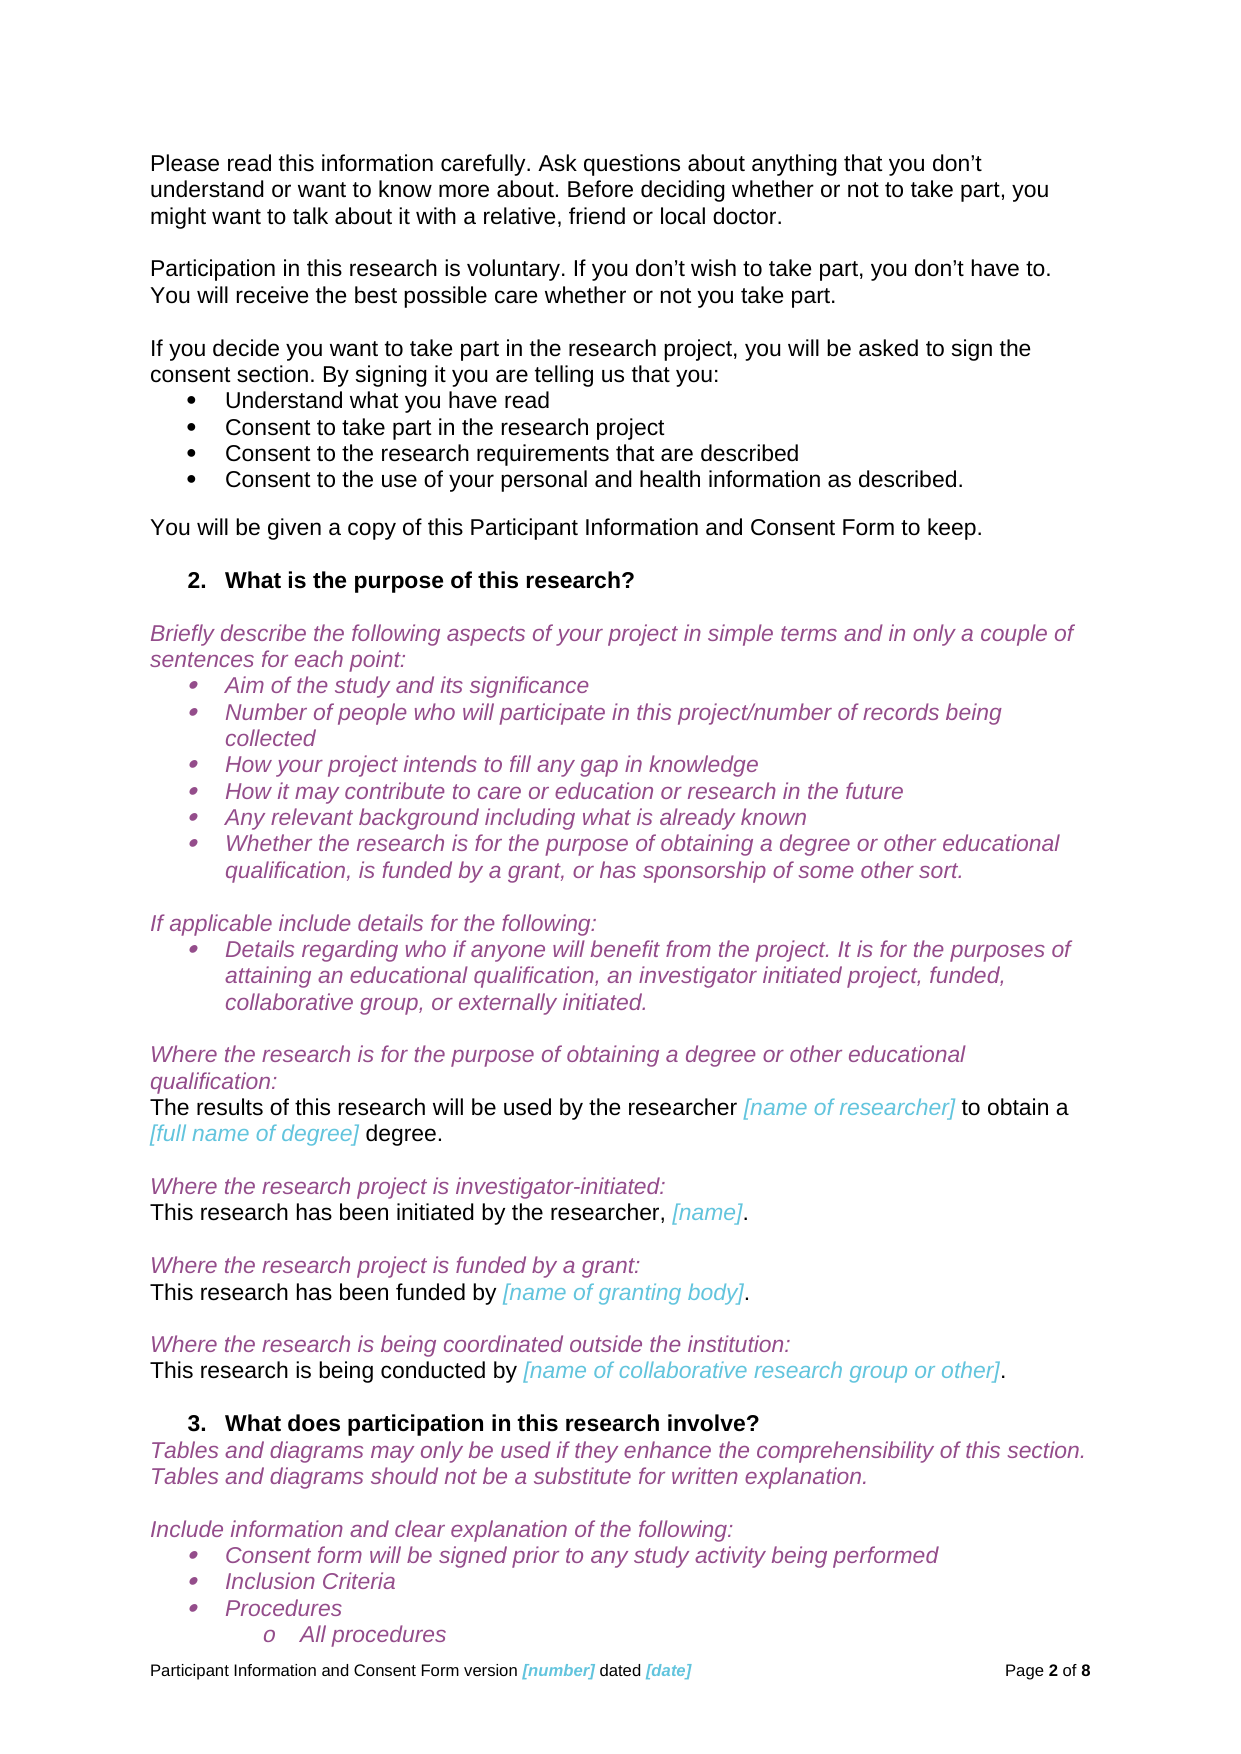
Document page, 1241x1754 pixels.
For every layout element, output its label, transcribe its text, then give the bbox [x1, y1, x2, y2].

list Whether the research is for the purpose of obtaining a degree or other educational qualification, is funded by a grant, or has sponsorship of some other sort. [187, 830, 1090, 883]
text Please read this information carefully. Ask questions about anything that you don’t understand or want to know more about. Before deciding whether or not to take part, you might want to talk about it with a relative, friend or local doctor. [150, 150, 1090, 229]
list How your project intends to fill any gap in knowledge [187, 751, 1090, 778]
text If applicable include details for the following: [150, 909, 1090, 936]
list Number of people who will participate in this project/number of records being collected [187, 699, 1090, 751]
list Consent to the research requirements that are described [187, 440, 1090, 466]
list Inclusion Criteria [187, 1568, 1090, 1595]
text Briefly describe the following aspects of your project in simple terms and in only a couple of sentences for each point: [150, 619, 1090, 672]
list Consent form will be signed prior to any study activity being performed [187, 1542, 1090, 1568]
list What does participation in this research involve? [187, 1410, 1090, 1437]
list What is the purpose of this research? [187, 567, 1090, 593]
list Consent to take part in the research project [187, 413, 1090, 440]
text You will be given a copy of this Participant Information and Consent Form to keep. [150, 514, 1090, 541]
list How it may contribute to care or education or research in the future [187, 778, 1090, 804]
text Where the research project is investigator-initiated: [150, 1173, 1090, 1199]
list All procedures [262, 1621, 1090, 1649]
text Where the research is being coordinated outside the institution: [150, 1331, 1090, 1357]
text Include information and clear explanation of the following: [150, 1516, 1090, 1542]
list Aim of the study and its significance [187, 672, 1090, 699]
list Consent to the use of your personal and health information as described. [187, 466, 1090, 493]
list Procedures [187, 1595, 1090, 1621]
list Any relevant background including what is already known [187, 804, 1090, 830]
text Where the research project is funded by a grant: [150, 1252, 1090, 1278]
text This research is being conducted by [name of collaborative research group or other]. [150, 1357, 1090, 1384]
list Details regarding who if anyone will benefit from the project. It is for the purposes of attaining an educational qualification, an investigator initiated project, funded, collaborative group, or externally initiated. [187, 936, 1090, 1015]
text This research has been initiated by the researcher, [name]. [150, 1199, 1090, 1226]
text Participation in this research is voluntary. If you don’t wish to take part, you don’t have to. You will receive the best possible care whether or not you take part. [150, 255, 1090, 308]
text This research has been funded by [name of granting body]. [150, 1278, 1090, 1305]
text Where the research is for the purpose of obtaining a degree or other educational qualification: [150, 1041, 1090, 1094]
text If you decide you want to take part in the research project, you will be asked to sign the consent section. By signing it you are telling us that you: [150, 334, 1090, 387]
text Tables and diagrams may only be used if they enhance the comprehensibility of this section. Tables and diagrams should not be a substitute for written explanation. [150, 1437, 1090, 1489]
list Understand what you have read [187, 387, 1090, 413]
text The results of this research will be used by the researcher [name of researcher] to obtain a [full name of degree] degree. [150, 1094, 1090, 1147]
